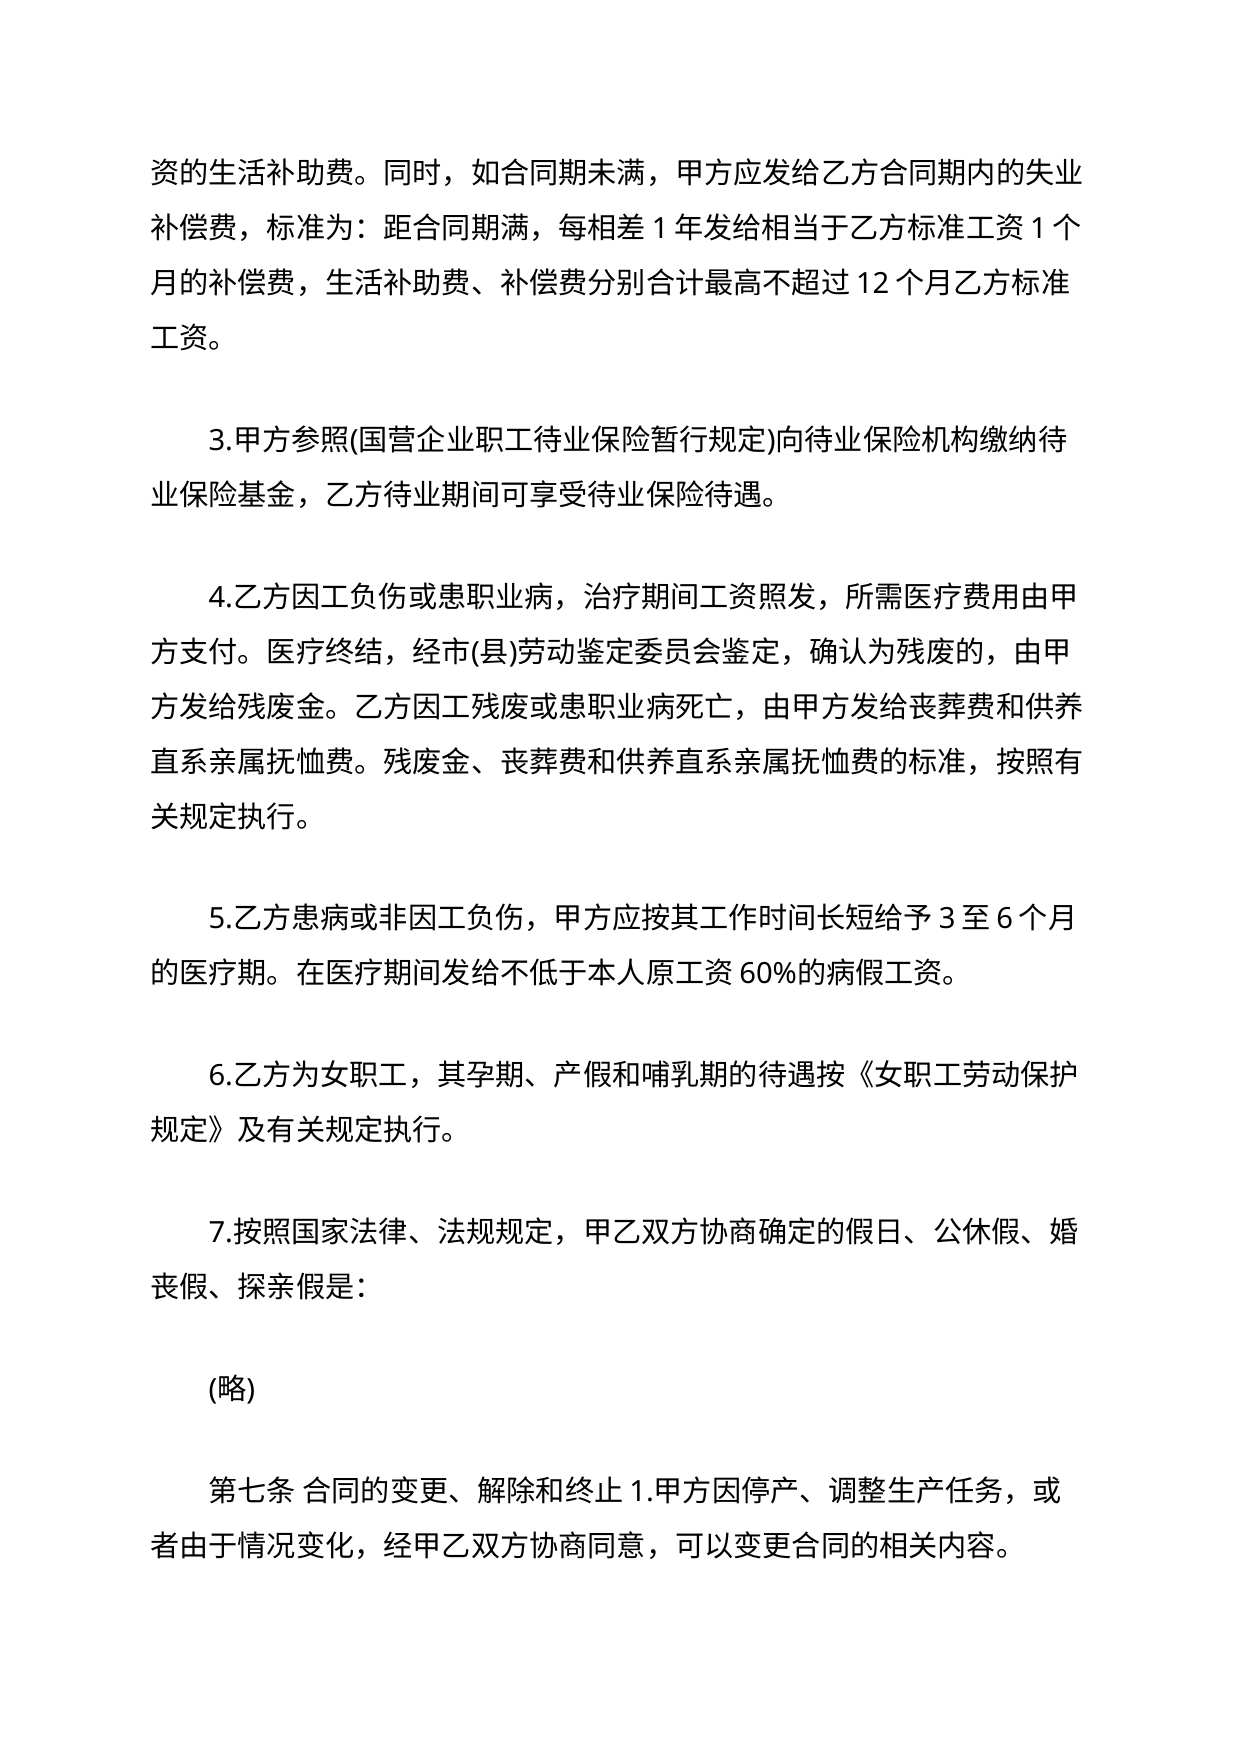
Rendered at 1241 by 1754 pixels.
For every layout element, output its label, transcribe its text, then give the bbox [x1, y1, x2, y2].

text 7.按照国家法律、法规规定，甲乙双方协商确定的假日、公休假、婚丧假、探亲假是： [150, 1209, 1090, 1306]
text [150, 150, 1090, 357]
text 4.乙方因工负伤或患职业病，治疗期间工资照发，所需医疗费用由甲方支付。医疗终结，经市(县)劳动鉴定委员会鉴定，确认为残废的，由甲方发给残废金。乙方因工残废或患职业病死亡，由甲方发给丧葬费和供养直系亲属抚恤费。残废金、丧葬费和供养直系亲属抚恤费的标准，按照有关规定执行。 [150, 573, 1090, 836]
text 5.乙方患病或非因工负伤，甲方应按其工作时间长短给予3至6个月的医疗期。在医疗期间发给不低于本人原工资60%的病假工资。 [150, 895, 1090, 992]
text 3.甲方参照(国营企业职工待业保险暂行规定)向待业保险机构缴纳待业保险基金，乙方待业期间可享受待业保险待遇。 [150, 417, 1090, 514]
text (略) [150, 1366, 1090, 1408]
text 6.乙方为女职工，其孕期、产假和哺乳期的待遇按《女职工劳动保护规定》及有关规定执行。 [150, 1052, 1090, 1149]
text 第七条 合同的变更、解除和终止1.甲方因停产、调整生产任务，或者由于情况变化，经甲乙双方协商同意，可以变更合同的相关内容。 [150, 1467, 1090, 1565]
